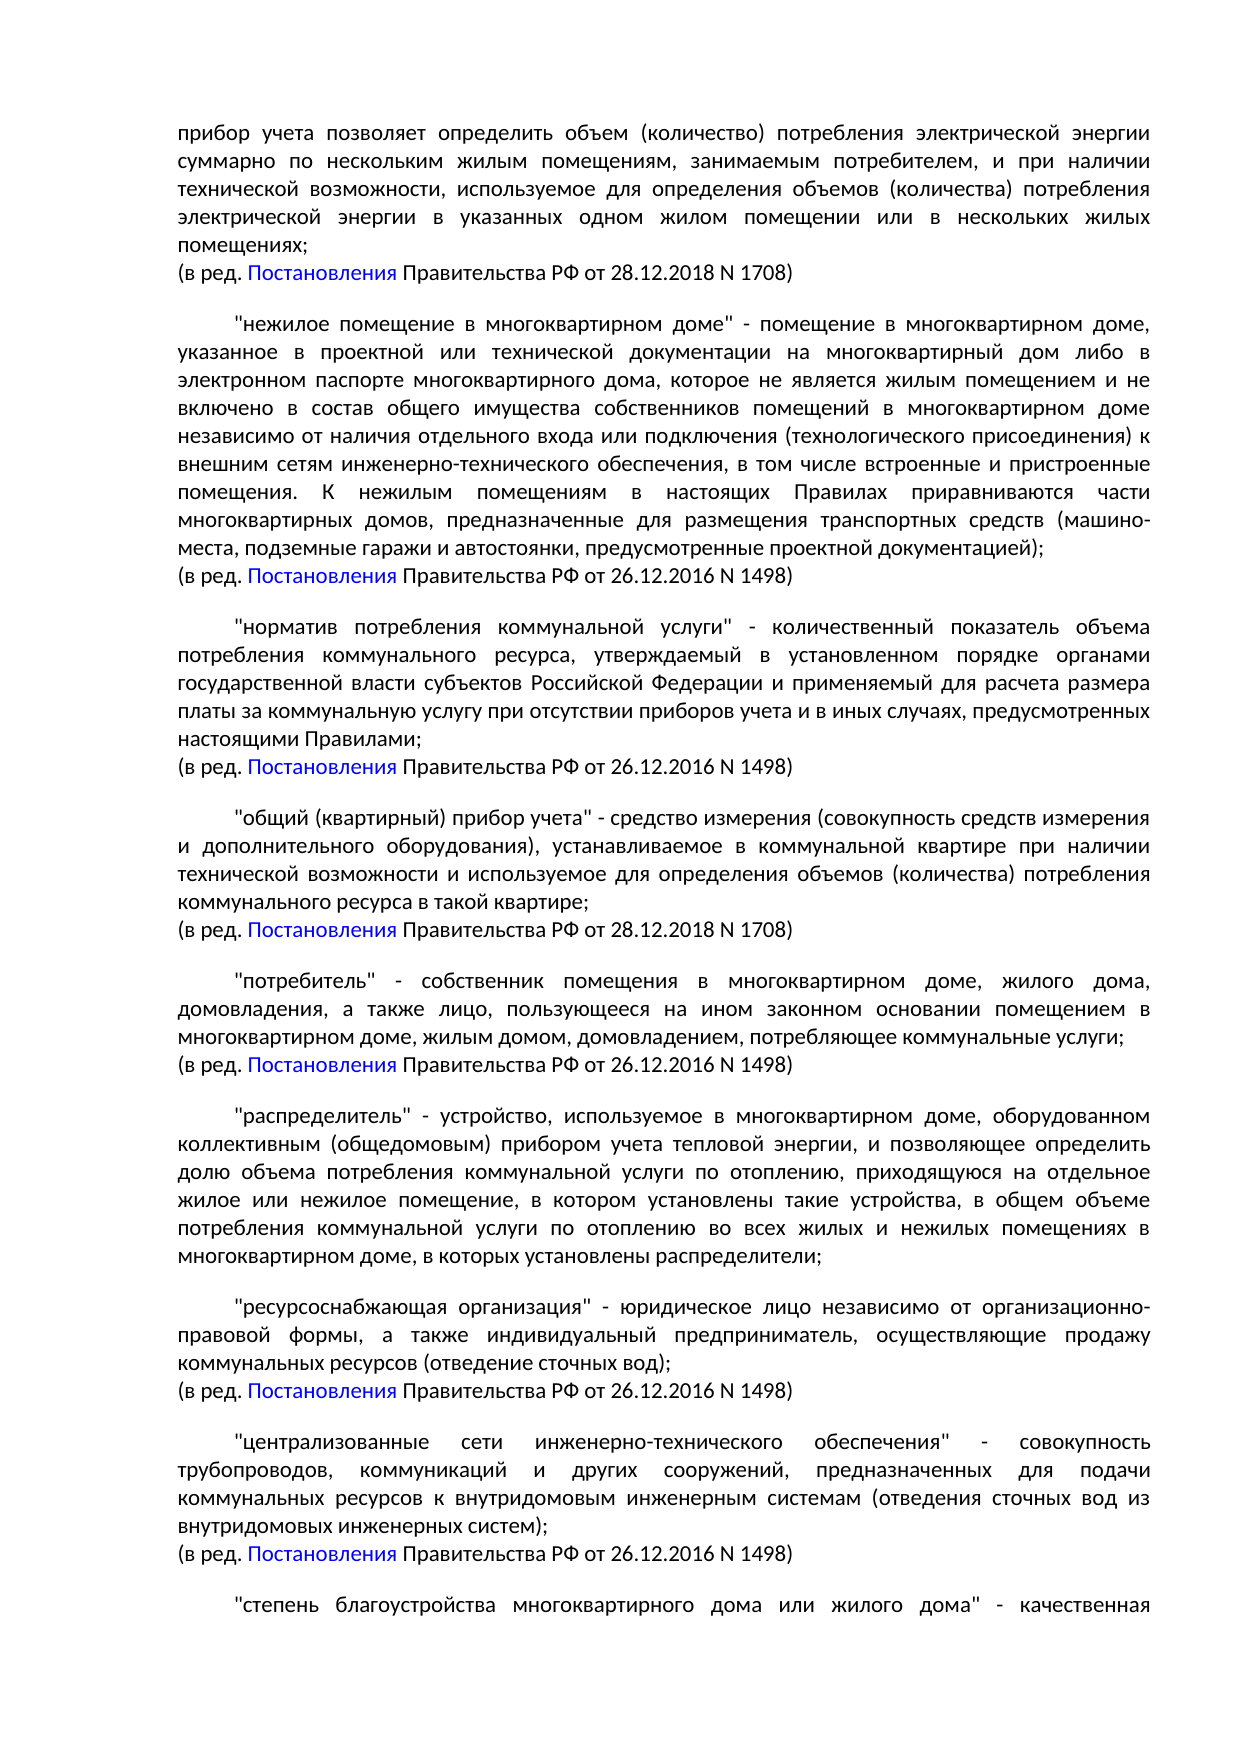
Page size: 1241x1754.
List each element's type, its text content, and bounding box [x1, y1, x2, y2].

text (в ред. Постановления Правительства РФ от 26.12.2016 N 1498) [177, 752, 1152, 780]
text (в ред. Постановления Правительства РФ от 26.12.2016 N 1498) [177, 1539, 1152, 1567]
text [177, 1590, 1152, 1618]
text "потребитель" - собственник помещения в многоквартирном доме, жилого дома, домовладения, а также лицо, пользующееся на ином законном основании помещением в многоквартирном доме, жилым домом, домовладением, потребляющее коммунальные услуги; [177, 966, 1152, 1050]
text (в ред. Постановления Правительства РФ от 26.12.2016 N 1498) [177, 1376, 1152, 1404]
text "общий (квартирный) прибор учета" - средство измерения (совокупность средств измерения и дополнительного оборудования), устанавливаемое в коммунальной квартире при наличии технической возможности и используемое для определения объемов (количества) потребления коммунального ресурса в такой квартире; [177, 803, 1152, 915]
text "норматив потребления коммунальной услуги" - количественный показатель объема потребления коммунального ресурса, утверждаемый в установленном порядке органами государственной власти субъектов Российской Федерации и применяемый для расчета размера платы за коммунальную услугу при отсутствии приборов учета и в иных случаях, предусмотренных настоящими Правилами; [177, 612, 1152, 752]
text "нежилое помещение в многоквартирном доме" - помещение в многоквартирном доме, указанное в проектной или технической документации на многоквартирный дом либо в электронном паспорте многоквартирного дома, которое не является жилым помещением и не включено в состав общего имущества собственников помещений в многоквартирном доме независимо от наличия отдельного входа или подключения (технологического присоединения) к внешним сетям инженерно-технического обеспечения, в том числе встроенные и пристроенные помещения. К нежилым помещениям в настоящих Правилах приравниваются части многоквартирных домов, предназначенные для размещения транспортных средств (машино-места, подземные гаражи и автостоянки, предусмотренные проектной документацией); [177, 309, 1152, 561]
text (в ред. Постановления Правительства РФ от 28.12.2018 N 1708) [177, 258, 1152, 286]
text "ресурсоснабжающая организация" - юридическое лицо независимо от организационно-правовой формы, а также индивидуальный предприниматель, осуществляющие продажу коммунальных ресурсов (отведение сточных вод); [177, 1292, 1152, 1376]
text (в ред. Постановления Правительства РФ от 26.12.2016 N 1498) [177, 1050, 1152, 1078]
text "централизованные сети инженерно-технического обеспечения" - совокупность трубопроводов, коммуникаций и других сооружений, предназначенных для подачи коммунальных ресурсов к внутридомовым инженерным системам (отведения сточных вод из внутридомовых инженерных систем); [177, 1427, 1152, 1539]
text (в ред. Постановления Правительства РФ от 28.12.2018 N 1708) [177, 915, 1152, 943]
text "распределитель" - устройство, используемое в многоквартирном доме, оборудованном коллективным (общедомовым) прибором учета тепловой энергии, и позволяющее определить долю объема потребления коммунальной услуги по отоплению, приходящуюся на отдельное жилое или нежилое помещение, в котором установлены такие устройства, в общем объеме потребления коммунальной услуги по отоплению во всех жилых и нежилых помещениях в многоквартирном доме, в которых установлены распределители; [177, 1101, 1152, 1269]
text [177, 118, 1152, 258]
text (в ред. Постановления Правительства РФ от 26.12.2016 N 1498) [177, 561, 1152, 589]
